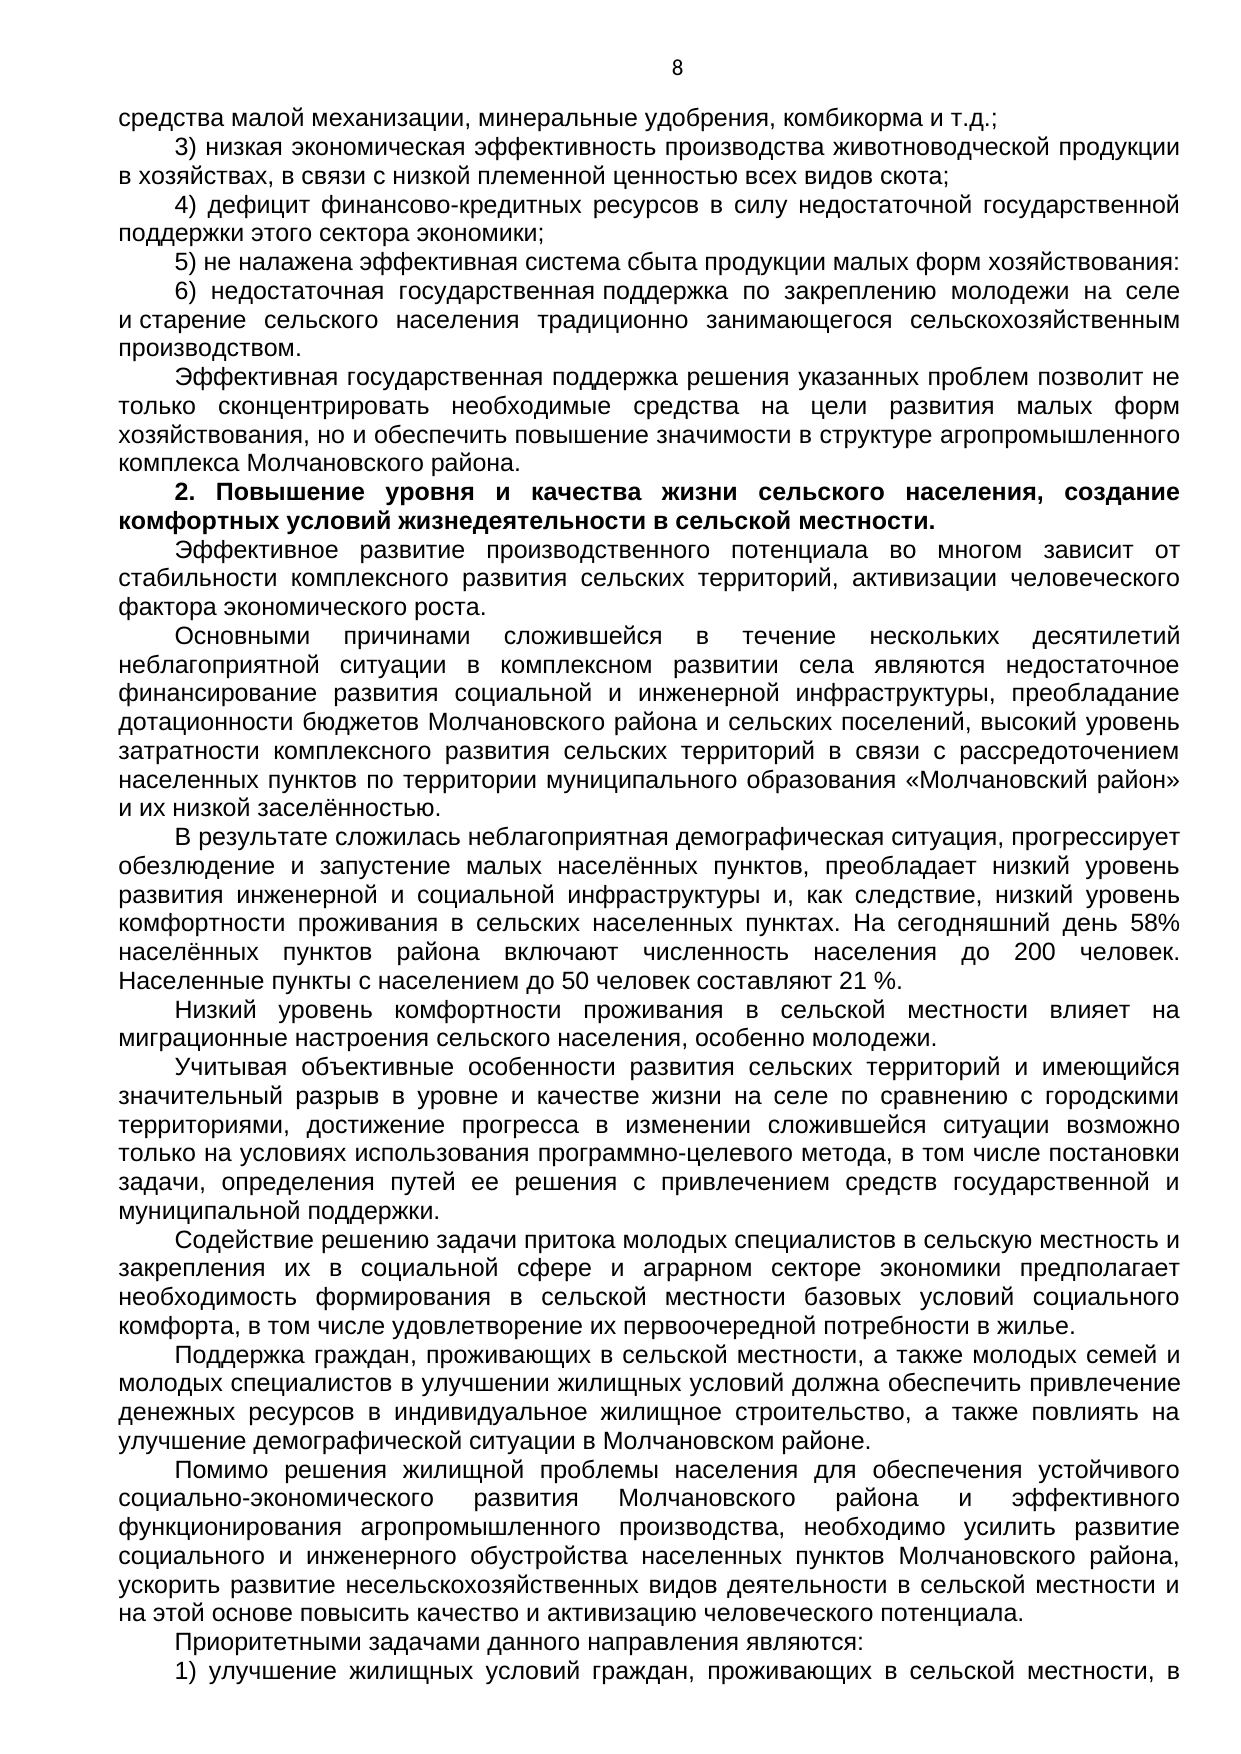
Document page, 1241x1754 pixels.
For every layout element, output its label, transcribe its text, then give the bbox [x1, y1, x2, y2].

text Приоритетными задачами данного направления являются: [118, 1627, 1181, 1656]
text Эффективное развитие производственного потенциала во многом зависит от стабильности комплексного развития сельских территорий, активизации человеческого фактора экономического роста. [118, 535, 1181, 621]
text Содействие решению задачи притока молодых специалистов в сельскую местность и закрепления их в социальной сфере и аграрном секторе экономики предполагает необходимость формирования в сельской местности базовых условий социального комфорта, в том числе удовлетворение их первоочередной потребности в жилье. [118, 1225, 1181, 1340]
text Учитывая объективные особенности развития сельских территорий и имеющийся значительный разрыв в уровне и качестве жизни на селе по сравнению с городскими территориями, достижение прогресса в изменении сложившейся ситуации возможно только на условиях использования программно-целевого метода, в том числе постановки задачи, определения путей ее решения с привлечением средств государственной и муниципальной поддержки. [118, 1052, 1181, 1225]
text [118, 1656, 1181, 1685]
text Эффективная государственная поддержка решения указанных проблем позволит не только сконцентрировать необходимые средства на цели развития малых форм хозяйствования, но и обеспечить повышение значимости в структуре агропромышленного комплекса Молчановского района. [118, 362, 1181, 477]
text В результате сложилась неблагоприятная демографическая ситуация, прогрессирует обезлюдение и запустение малых населённых пунктов, преобладает низкий уровень развития инженерной и социальной инфраструктуры и, как следствие, низкий уровень комфортности проживания в сельских населенных пунктах. На сегодняшний день 58% населённых пунктов района включают численность населения до 200 человек. Населенные пункты с населением до 50 человек составляют 21 %. [118, 822, 1181, 995]
text 4) дефицит финансово-кредитных ресурсов в силу недостаточной государственной поддержки этого сектора экономики; [118, 190, 1181, 247]
text Основными причинами сложившейся в течение нескольких десятилетий неблагоприятной ситуации в комплексном развитии села являются недостаточное финансирование развития социальной и инженерной инфраструктуры, преобладание дотационности бюджетов Молчановского района и сельских поселений, высокий уровень затратности комплексного развития сельских территорий в связи с рассредоточением населенных пунктов по территории муниципального образования «Молчановский район» и их низкой заселённостью. [118, 621, 1181, 822]
text 2. Повышение уровня и качества жизни сельского населения, создание комфортных условий жизнедеятельности в сельской местности. [118, 477, 1181, 535]
text Поддержка граждан, проживающих в сельской местности, а также молодых семей и молодых специалистов в улучшении жилищных условий должна обеспечить привлечение денежных ресурсов в индивидуальное жилищное строительство, а также повлиять на улучшение демографической ситуации в Молчановском районе. [118, 1340, 1181, 1455]
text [118, 103, 1181, 132]
text Помимо решения жилищной проблемы населения для обеспечения устойчивого социально-экономического развития Молчановского района и эффективного функционирования агропромышленного производства, необходимо усилить развитие социального и инженерного обустройства населенных пунктов Молчановского района, ускорить развитие несельскохозяйственных видов деятельности в сельской местности и на этой основе повысить качество и активизацию человеческого потенциала. [118, 1455, 1181, 1627]
text 5) не налажена эффективная система сбыта продукции малых форм хозяйствования: [118, 247, 1181, 276]
text 6) недостаточная государственная поддержка по закреплению молодежи на селе и старение сельского населения традиционно занимающегося сельскохозяйственным производством. [118, 276, 1181, 362]
text Низкий уровень комфортности проживания в сельской местности влияет на миграционные настроения сельского населения, особенно молодежи. [118, 995, 1181, 1052]
text 3) низкая экономическая эффективность производства животноводческой продукции в хозяйствах, в связи с низкой племенной ценностью всех видов скота; [118, 132, 1181, 190]
